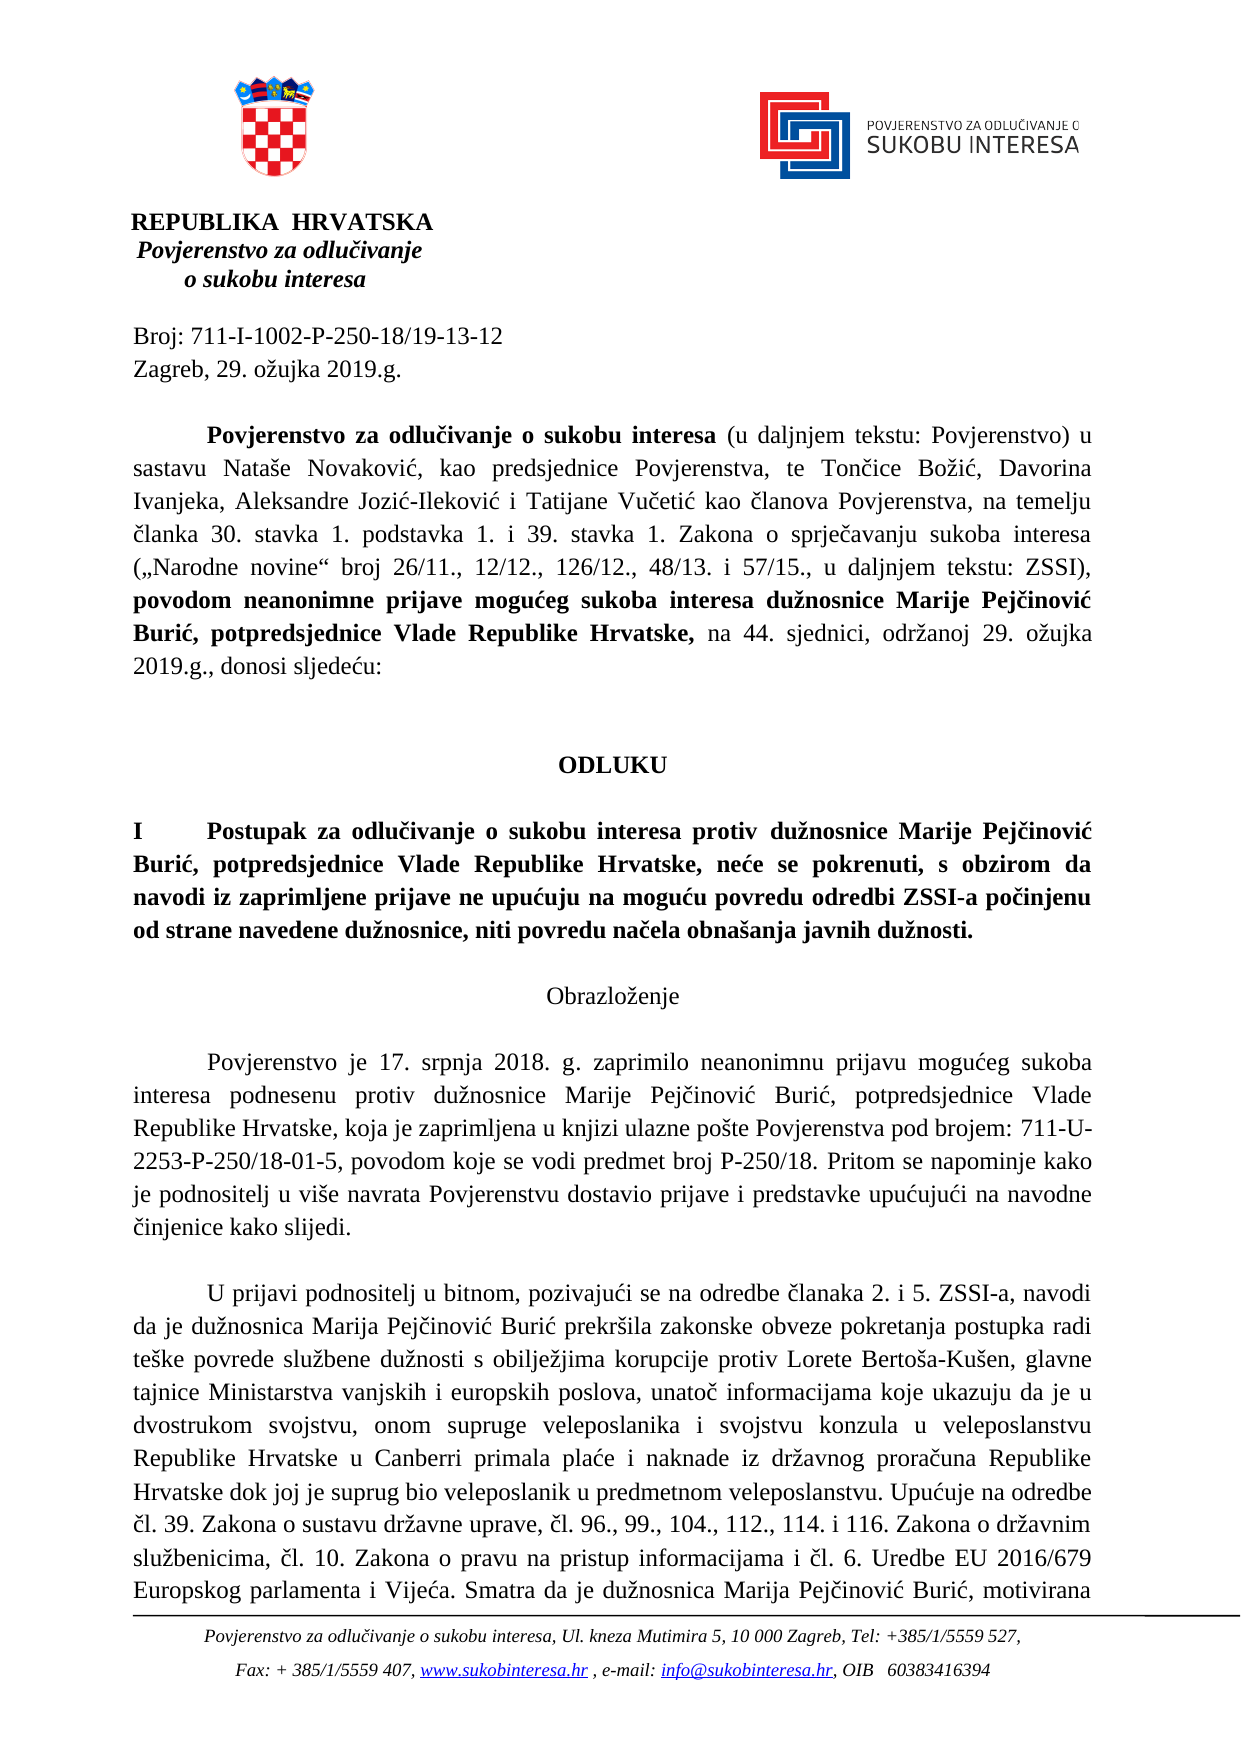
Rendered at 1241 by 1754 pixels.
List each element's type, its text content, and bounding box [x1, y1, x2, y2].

text Obrazloženje [133, 981, 1092, 1010]
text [133, 1278, 1092, 1604]
text I Postupak za odlučivanje o sukobu interesa protiv dužnosnice Marije Pejčinović Burić, potpredsjednice Vlade Republike Hrvatske, neće se pokrenuti, s obzirom da navodi iz zaprimljene prijave ne upućuju na moguću povredu odredbi ZSSI-a počinjenu od strane navedene dužnosnice, niti povredu načela obnašanja javnih dužnosti. [133, 816, 1092, 944]
picture [760, 92, 1079, 179]
text Povjerenstvo je 17. srpnja 2018. g. zaprimilo neanonimnu prijavu mogućeg sukoba interesa podnesenu protiv dužnosnice Marije Pejčinović Burić, potpredsjednice Vlade Republike Hrvatske, koja je zaprimljena u knjizi ulazne pošte Povjerenstva pod brojem: 711-U-2253-P-250/18-01-5, povodom koje se vodi predmet broj P-250/18. Pritom se napominje kako je podnositelj u više navrata Povjerenstvu dostavio prijave i predstavke upućujući na navodne činjenice kako slijedi. [133, 1047, 1092, 1241]
text Zagreb, 29. ožujka 2019.g. [133, 354, 1092, 383]
picture [231, 73, 320, 179]
text Broj: 711-I-1002-P-250-18/19-13-12 [133, 321, 1092, 349]
text ODLUKU [133, 750, 1092, 779]
text Povjerenstvo za odlučivanje o sukobu interesa (u daljnjem tekstu: Povjerenstvo) u sastavu Nataše Novaković, kao predsjednice Povjerenstva, te Tončice Božić, Davorina Ivanjeka, Aleksandre Jozić-Ileković i Tatijane Vučetić kao članova Povjerenstva, na temelju članka 30. stavka 1. podstavka 1. i 39. stavka 1. Zakona o sprječavanju sukoba interesa („Narodne novine“ broj 26/11., 12/12., 126/12., 48/13. i 57/15., u daljnjem tekstu: ZSSI), povodom neanonimne prijave mogućeg sukoba interesa dužnosnice Marije Pejčinović Burić, potpredsjednice Vlade Republike Hrvatske, na 44. sjednici, održanoj 29. ožujka 2019.g., donosi sljedeću: [133, 420, 1092, 680]
